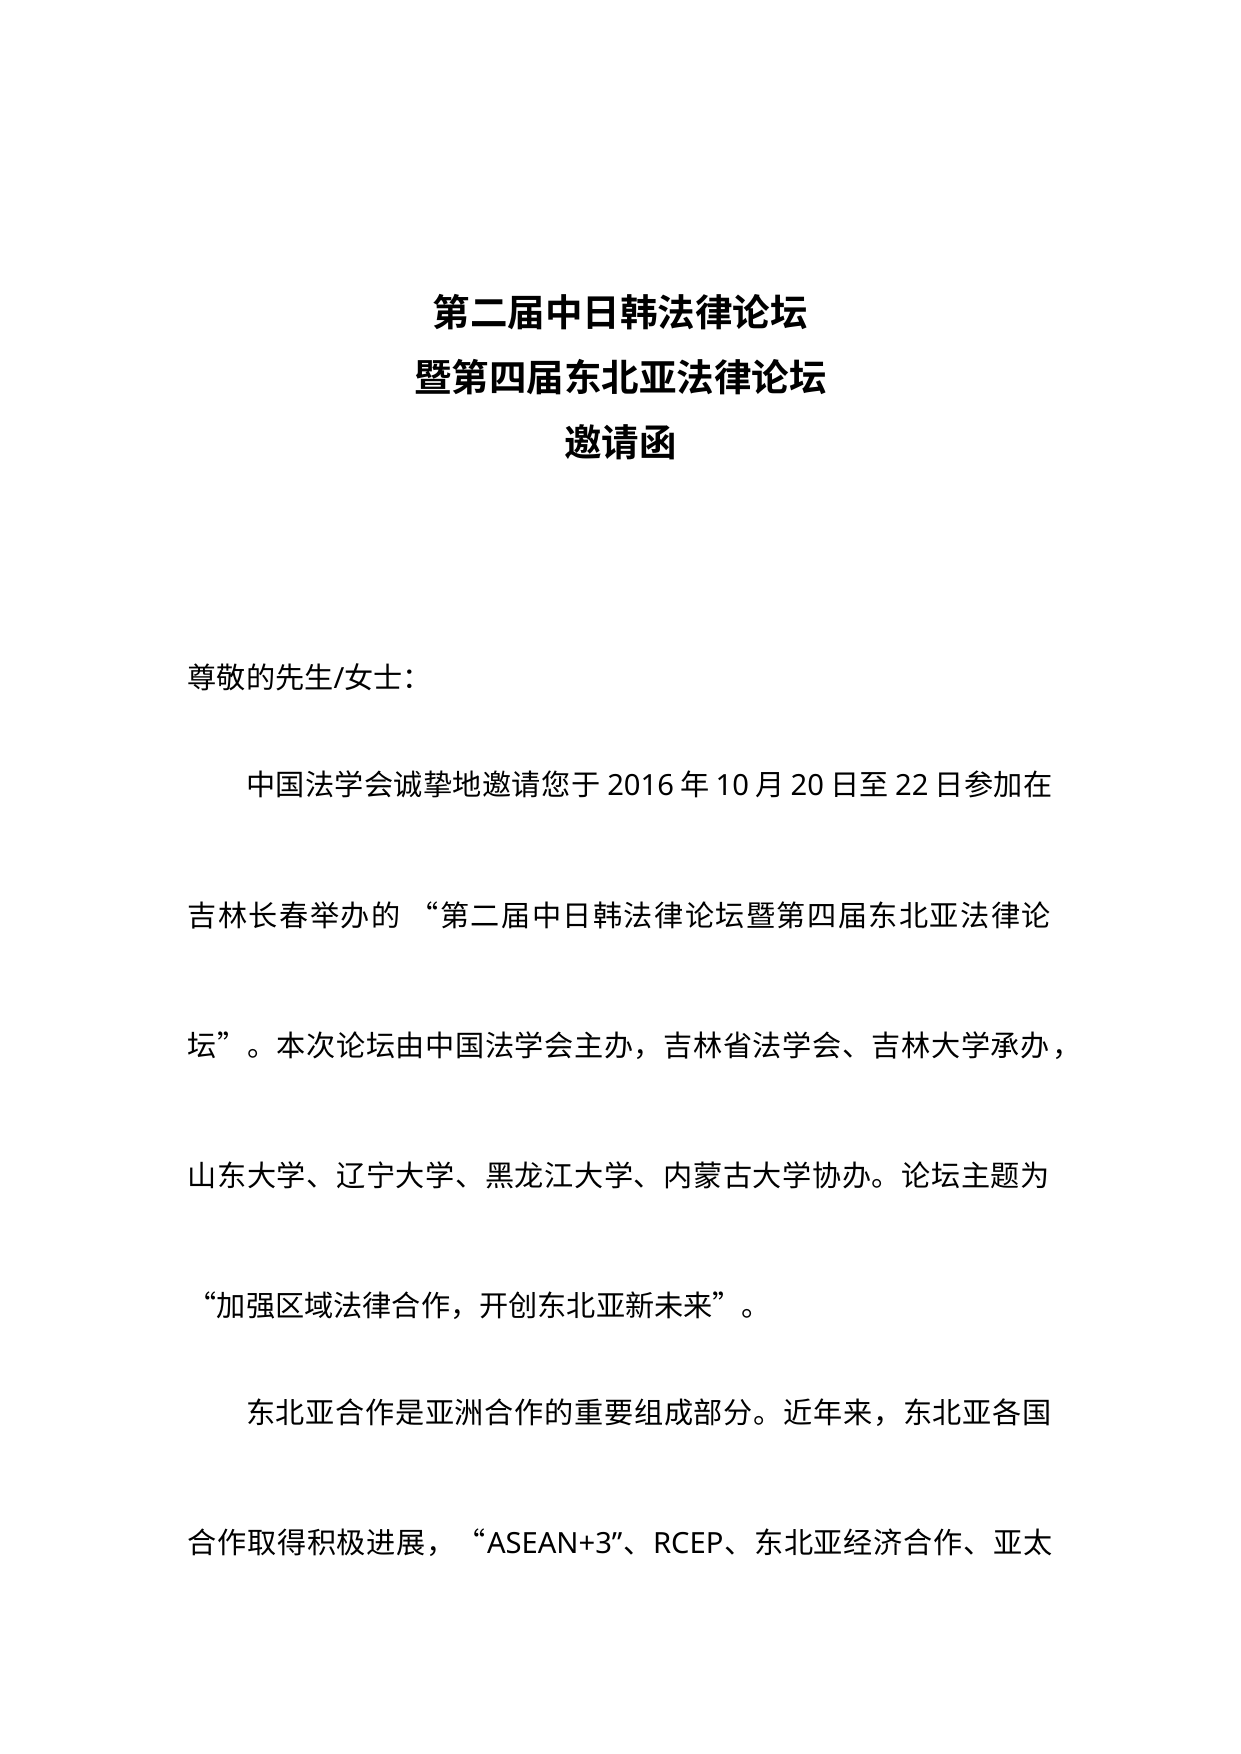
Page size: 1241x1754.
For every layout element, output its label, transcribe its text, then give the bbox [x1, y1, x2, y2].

text 尊敬的先生/女士： [187, 643, 1053, 708]
text 邀请函 [187, 408, 1053, 473]
text 暨第四届东北亚法律论坛 [187, 343, 1053, 408]
text 中国法学会诚挚地邀请您于2016年10月20日至22日参加在吉林长春举办的 “第二届中日韩法律论坛暨第四届东北亚法律论坛”。本次论坛由中国法学会主办，吉林省法学会、吉林大学承办，山东大学、辽宁大学、黑龙江大学、内蒙古大学协办。论坛主题为“加强区域法律合作，开创东北亚新未来”。 [187, 751, 1053, 1336]
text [187, 1378, 1053, 1573]
text 第二届中日韩法律论坛 [187, 278, 1053, 343]
